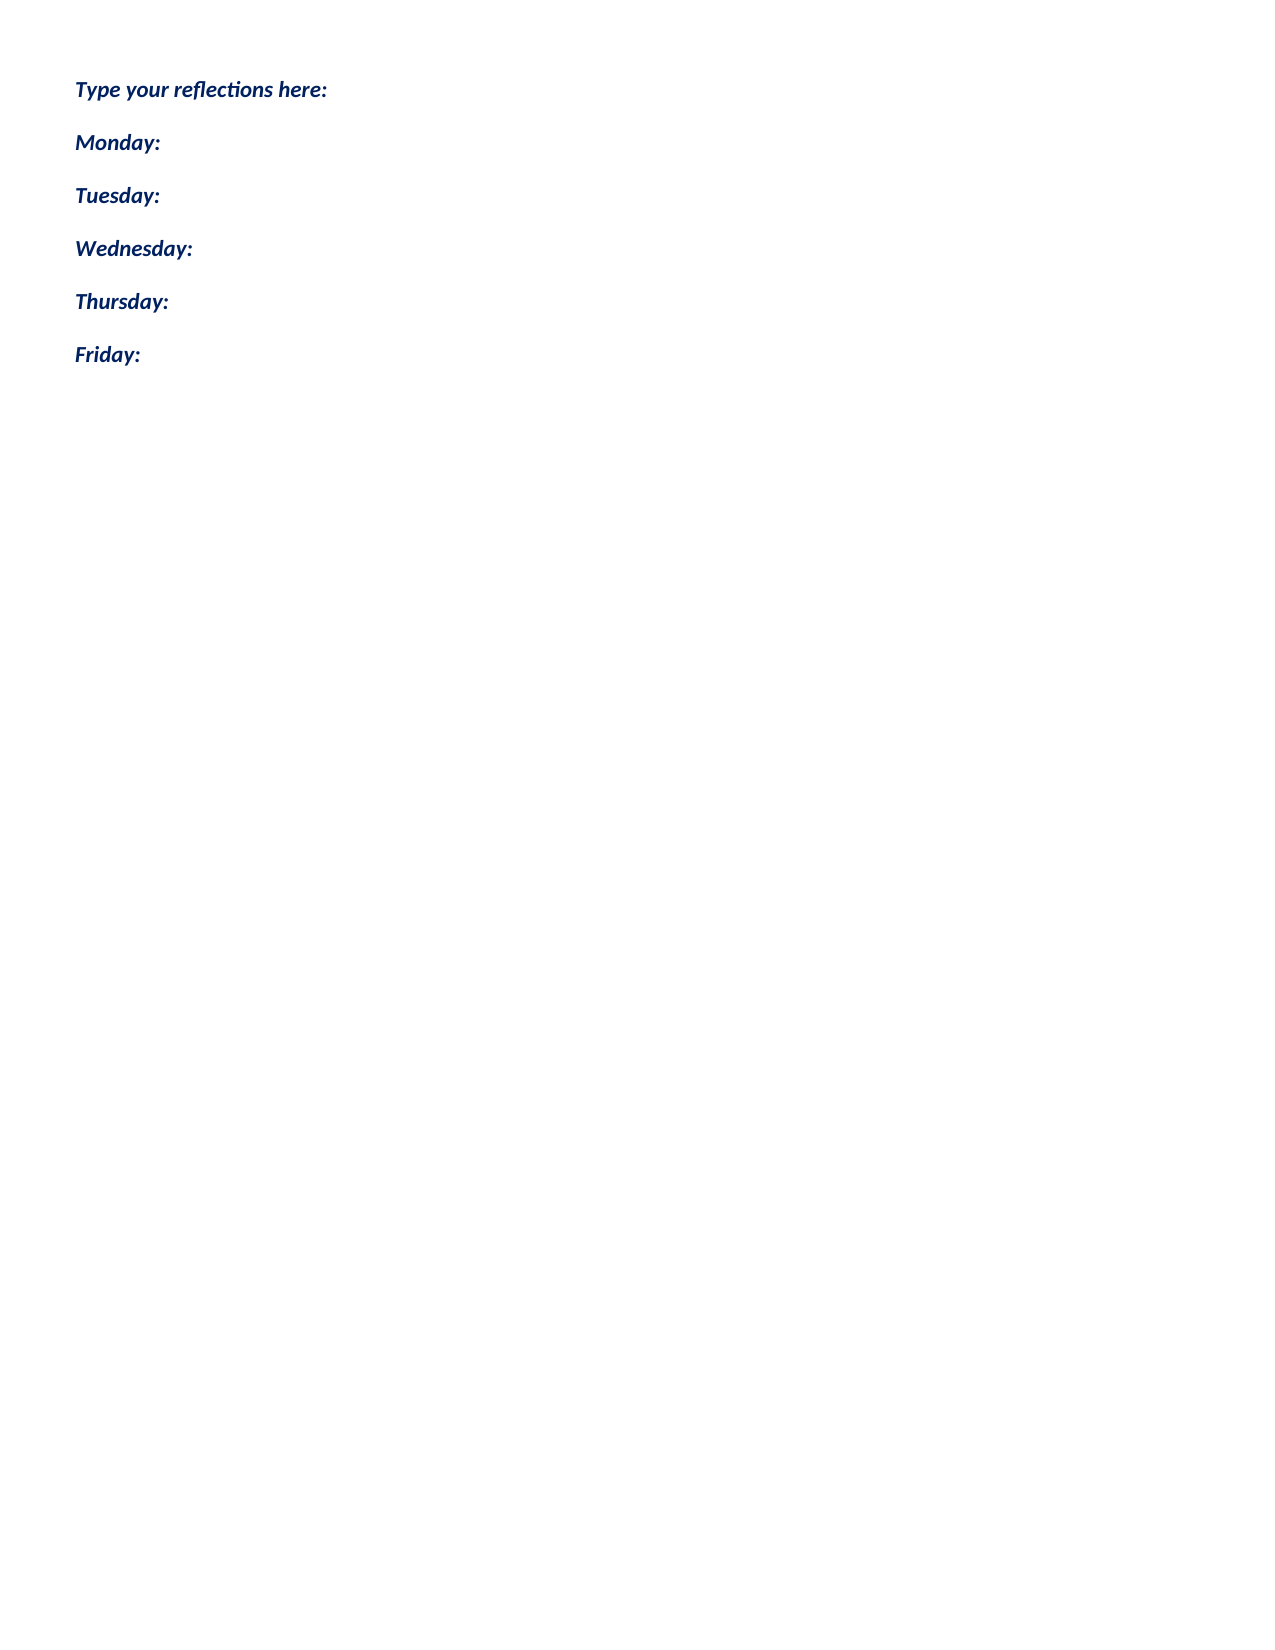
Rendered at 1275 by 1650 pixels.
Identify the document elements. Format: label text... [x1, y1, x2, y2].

text Monday: [75, 128, 1200, 156]
text Thursday: [75, 287, 1200, 315]
text Tuesday: [75, 181, 1200, 209]
text Friday: [75, 340, 1200, 368]
text Type your reflections here: [75, 75, 1200, 103]
text Wednesday: [75, 234, 1200, 262]
